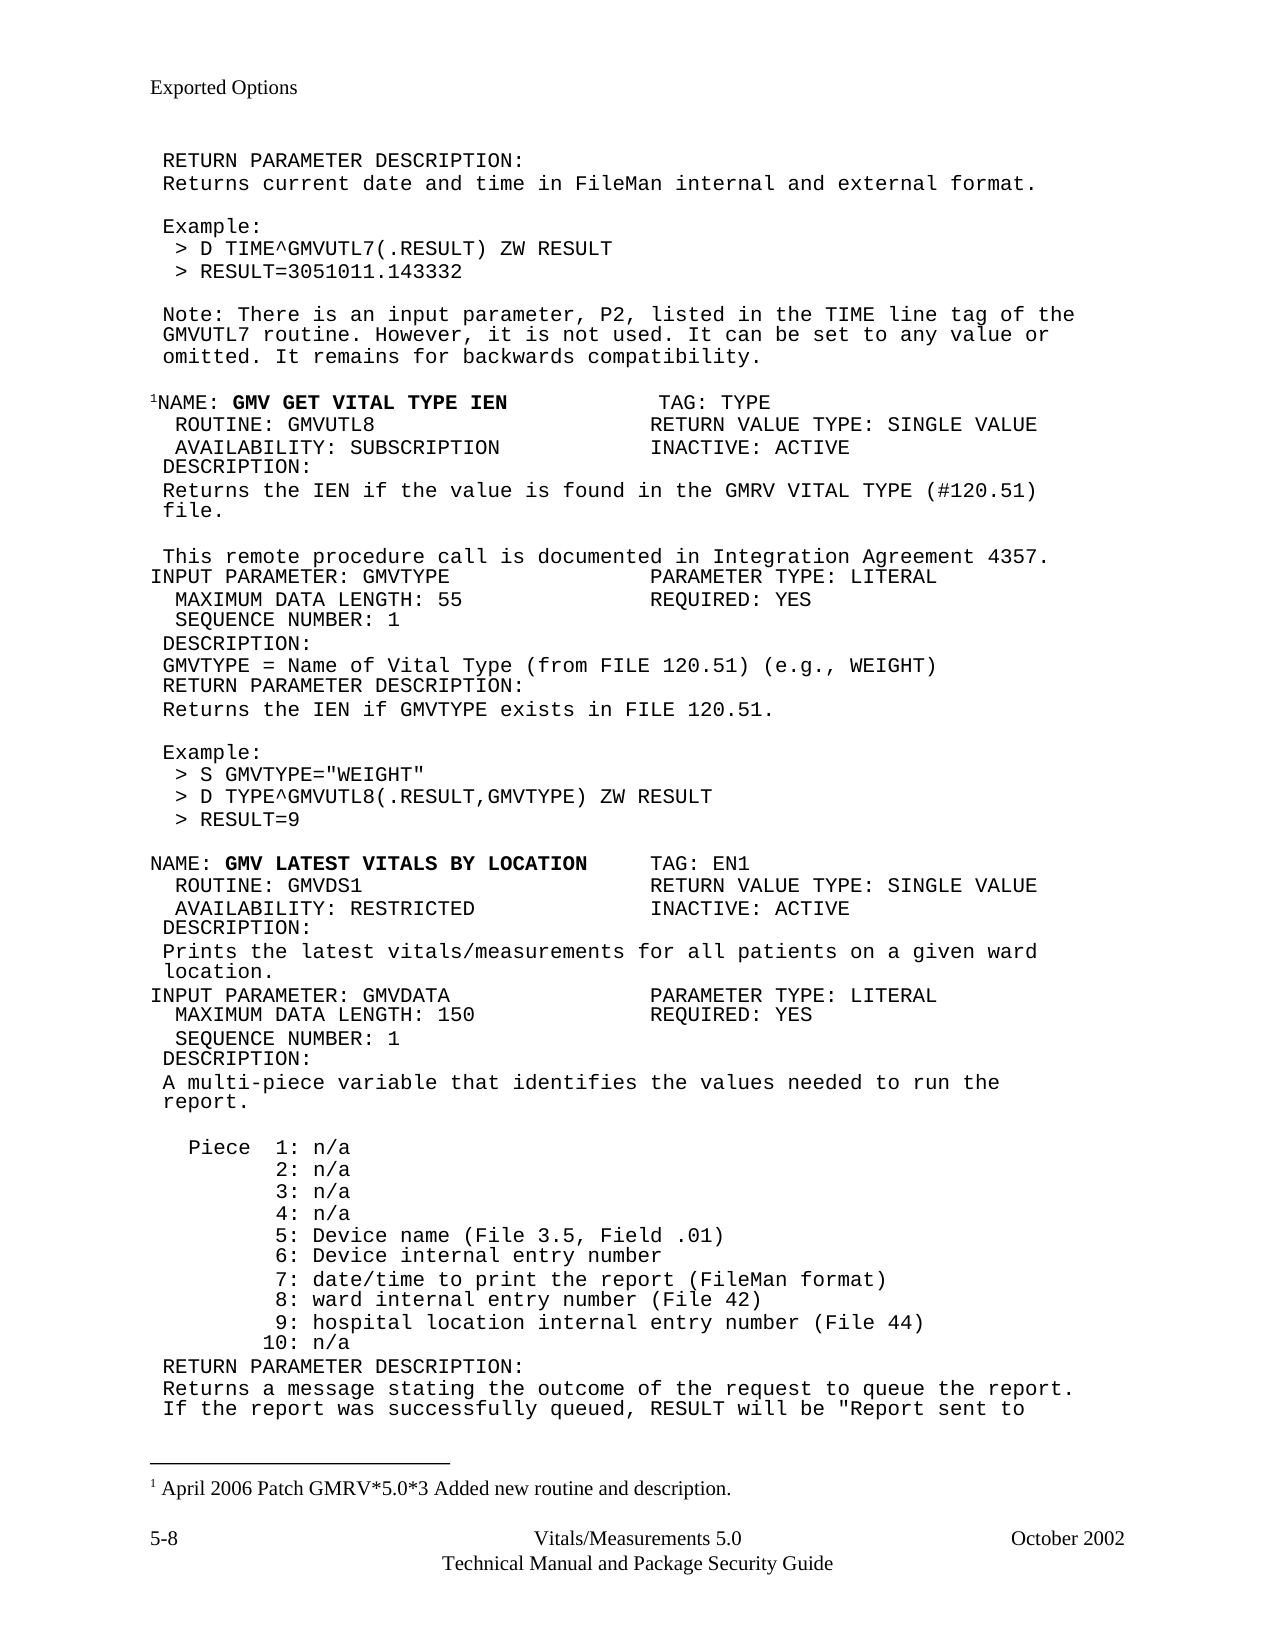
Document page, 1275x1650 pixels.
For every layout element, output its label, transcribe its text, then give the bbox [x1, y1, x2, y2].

text Example: [162, 215, 1194, 238]
text RETURN PARAMETER DESCRIPTION: [162, 1356, 1194, 1377]
text ROUTINE: GMVDS1 RETURN VALUE TYPE: SINGLE VALUE [175, 875, 1194, 897]
text MAXIMUM DATA LENGTH: 55 REQUIRED: YES SEQUENCE NUMBER: 1 [175, 589, 813, 633]
text RETURN PARAMETER DESCRIPTION: [162, 149, 1194, 172]
text This remote procedure call is documented in Integration Agreement 4357. INPUT PARAMETER: GMVTYPE PARAMETER TYPE: LITERAL [150, 546, 1050, 589]
text Prints the latest vitals/measurements for all patients on a given ward location. [162, 941, 1040, 984]
text Returns the IEN if GMVTYPE exists in FILE 120.51. [162, 698, 1194, 721]
text 9: hospital location internal entry number (File 44) 10: n/a [262, 1312, 927, 1356]
text DESCRIPTION: [162, 633, 1194, 654]
list D TIME^GMVUTL7(.RESULT) ZW RESULT [175, 238, 1194, 260]
text 5: Device name (File 3.5, Field .01) 6: Device internal entry number [275, 1225, 727, 1269]
text Exported Options [150, 75, 1194, 99]
text 1NAME: GMV GET VITAL TYPE IEN TAG: TYPE [150, 391, 1194, 414]
text 7: date/time to print the report (FileMan format) 8: ward internal entry number (File 42) [275, 1269, 890, 1312]
list S GMVTYPE="WEIGHT" [175, 764, 1194, 786]
text NAME: GMV LATEST VITALS BY LOCATION TAG: EN1 [150, 852, 1194, 875]
list D TYPE^GMVUTL8(.RESULT,GMVTYPE) ZW RESULT [175, 786, 1194, 808]
text 4: n/a [127, 1203, 350, 1225]
text 2: n/a [127, 1159, 350, 1181]
text Returns the IEN if the value is found in the GMRV VITAL TYPE (#120.51) file. [162, 480, 1040, 524]
text Example: [162, 741, 1194, 764]
text A multi-piece variable that identifies the values needed to run the report. [162, 1072, 1002, 1115]
text INPUT PARAMETER: GMVDATA PARAMETER TYPE: LITERAL MAXIMUM DATA LENGTH: 150 REQUIRED: YES [150, 985, 938, 1028]
list RESULT=3051011.143332 [175, 260, 1194, 283]
text AVAILABILITY: RESTRICTED INACTIVE: ACTIVE DESCRIPTION: [162, 898, 850, 941]
text GMVTYPE = Name of Vital Type (from FILE 120.51) (e.g., WEIGHT) RETURN PARAMETER DESCRIPTION: [162, 655, 940, 698]
text Returns a message stating the outcome of the request to queue the report. If the report was successfully queued, RESULT will be "Report sent to [162, 1378, 1077, 1421]
text ROUTINE: GMVUTL8 RETURN VALUE TYPE: SINGLE VALUE [175, 414, 1194, 436]
list RESULT=9 [175, 808, 1194, 831]
text Returns current date and time in FileMan internal and external format. [162, 172, 1194, 195]
text SEQUENCE NUMBER: 1 DESCRIPTION: [162, 1028, 402, 1072]
text Note: There is an input parameter, P2, listed in the TIME line tag of the GMVUTL7 routine. However, it is not used. It can be set to any value or omitted. It remains for backwards compatibility. [162, 304, 1077, 369]
text Piece 1: n/a [127, 1136, 350, 1159]
text 3: n/a [127, 1181, 350, 1203]
text AVAILABILITY: SUBSCRIPTION INACTIVE: ACTIVE DESCRIPTION: [162, 437, 850, 480]
